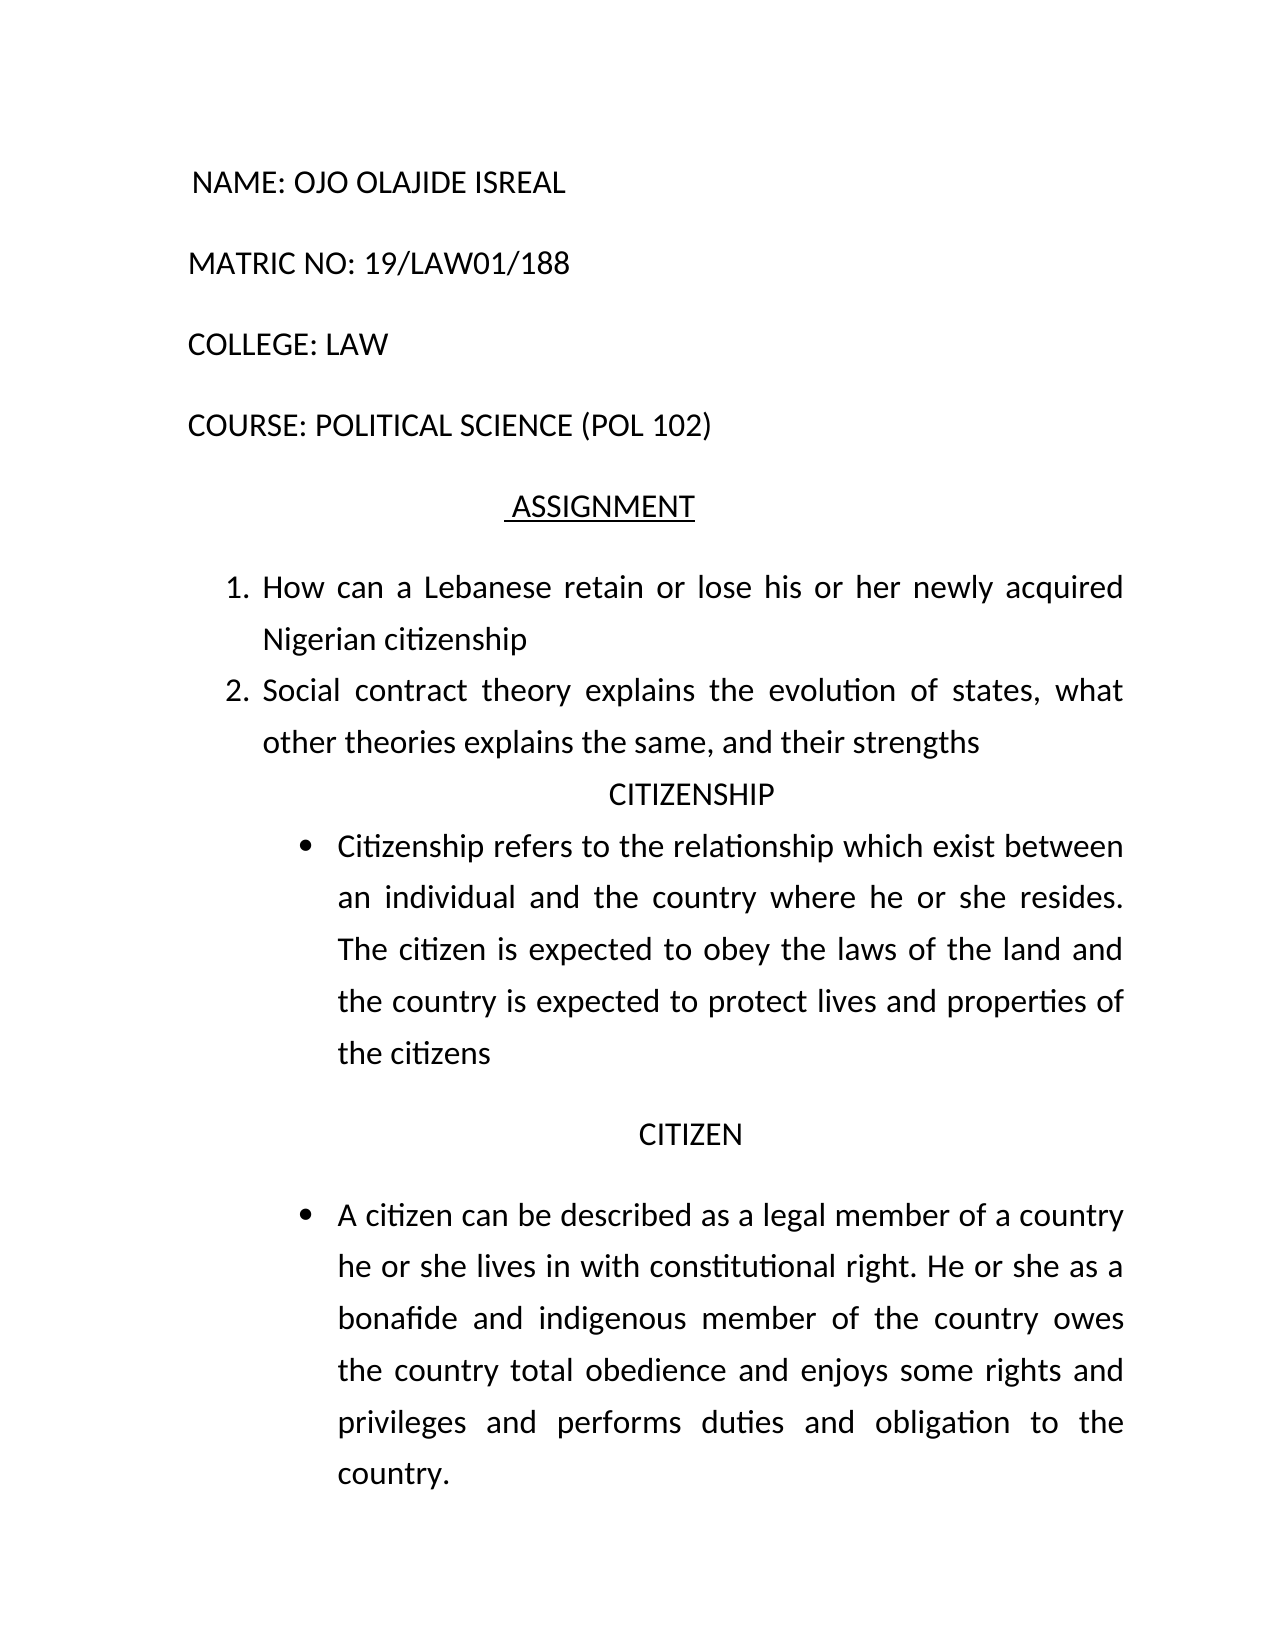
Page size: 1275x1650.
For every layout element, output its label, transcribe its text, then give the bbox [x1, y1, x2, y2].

text NAME: OJO OLAJIDE ISREAL [150, 150, 1125, 202]
list Social contract theory explains the evolution of states, what other theories explains the same, and their strengths [225, 658, 1125, 762]
list CITIZENSHIP [262, 762, 1125, 813]
text COURSE: POLITICAL SCIENCE (POL 102) [150, 393, 1125, 444]
text ASSIGNMENT [150, 474, 1125, 526]
text CITIZEN [300, 1102, 1125, 1153]
text MATRIC NO: 19/LAW01/188 [150, 231, 1125, 283]
list How can a Lebanese retain or lose his or her newly acquired Nigerian citizenship [225, 555, 1125, 658]
list A citizen can be described as a legal member of a country he or she lives in with constitutional right. He or she as a bonafide and indigenous member of the country owes the country total obedience and enjoys some rights and privileges and performs duties and obligation to the country. [300, 1182, 1125, 1493]
text COLLEGE: LAW [150, 312, 1125, 364]
list Citizenship refers to the relationship which exist between an individual and the country where he or she resides. The citizen is expected to obey the laws of the land and the country is expected to protect lives and properties of the citizens [300, 813, 1125, 1072]
